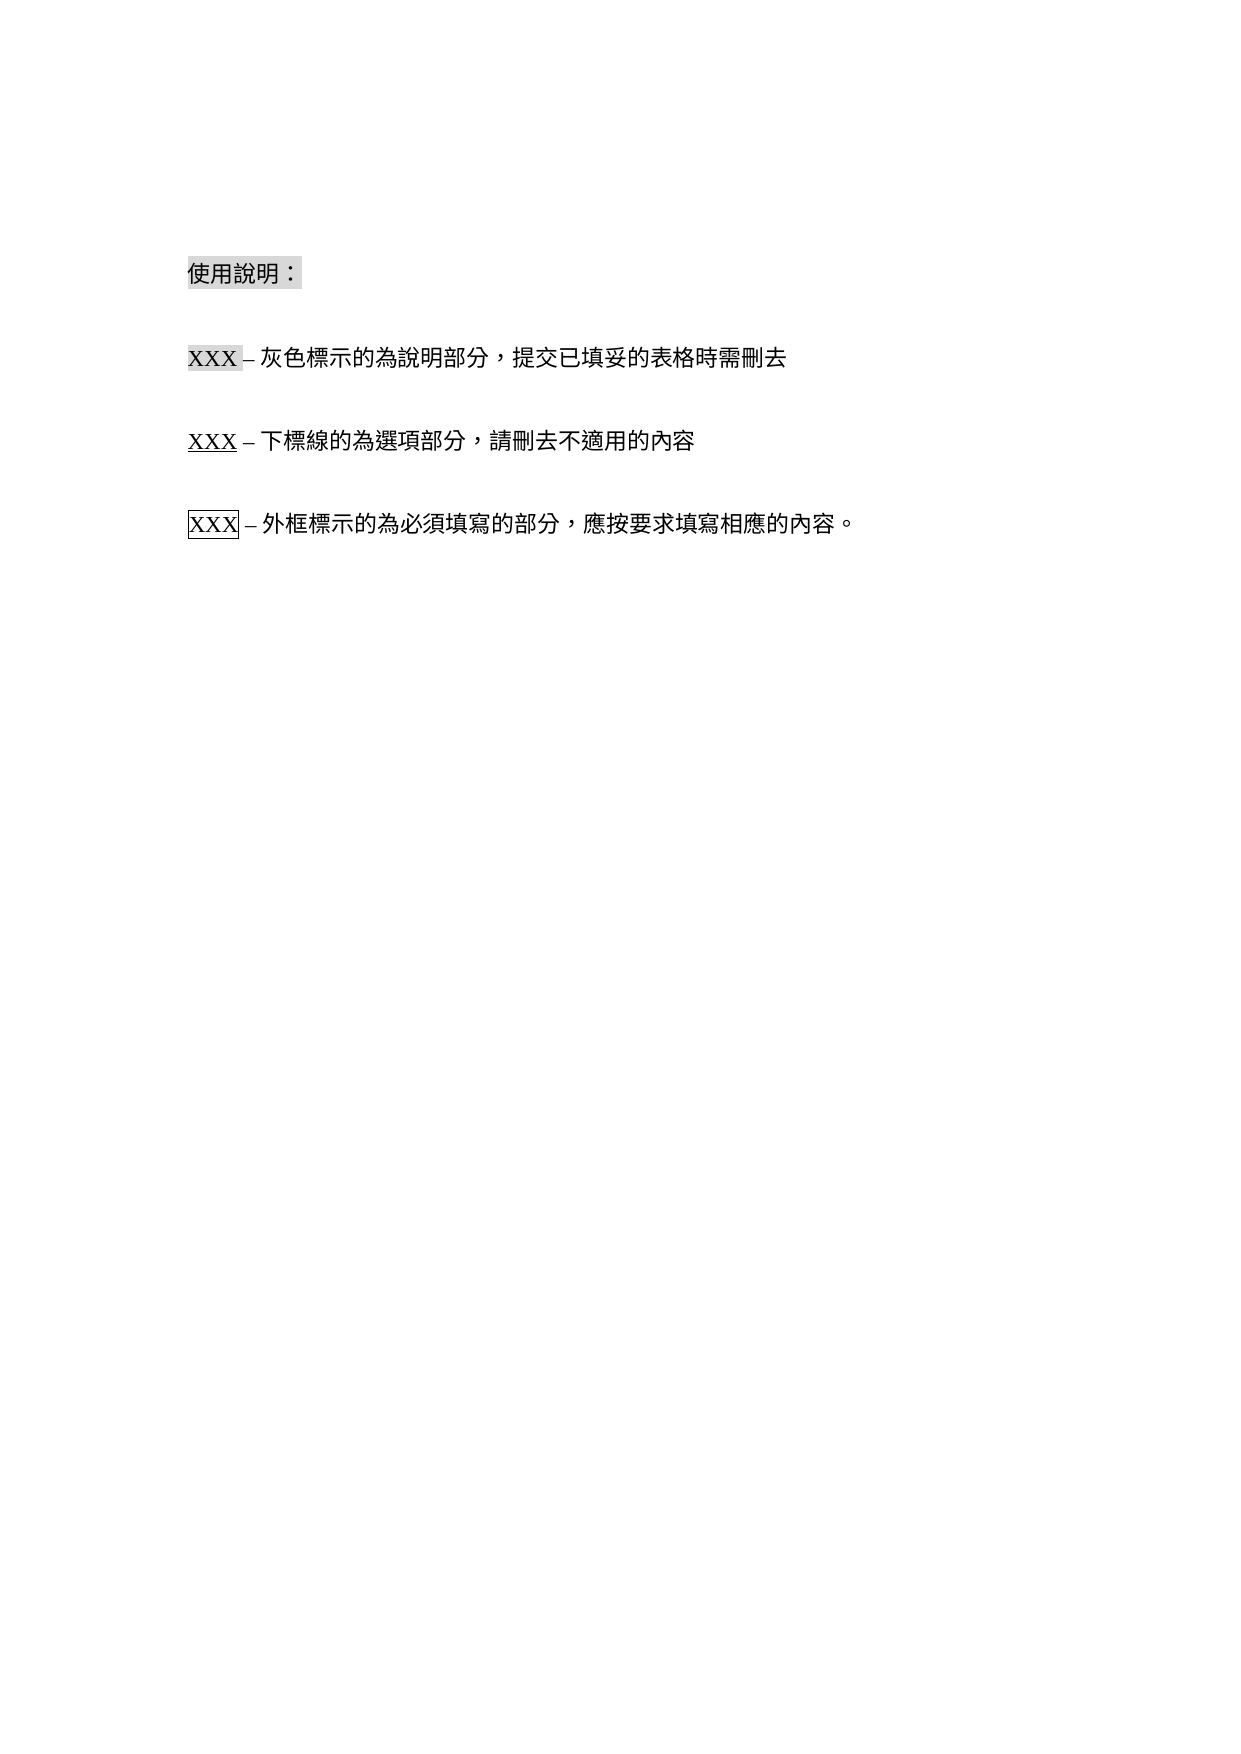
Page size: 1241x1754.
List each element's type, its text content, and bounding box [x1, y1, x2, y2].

text XXX – 下標線的為選項部分，請刪去不適用的內容 [187, 419, 1053, 460]
text XXX – 灰色標示的為說明部分，提交已填妥的表格時需刪去 [187, 335, 1053, 377]
text XXX – 外框標示的為必須填寫的部分，應按要求填寫相應的內容。 [187, 502, 1053, 544]
text 使用說明： [187, 252, 1053, 294]
